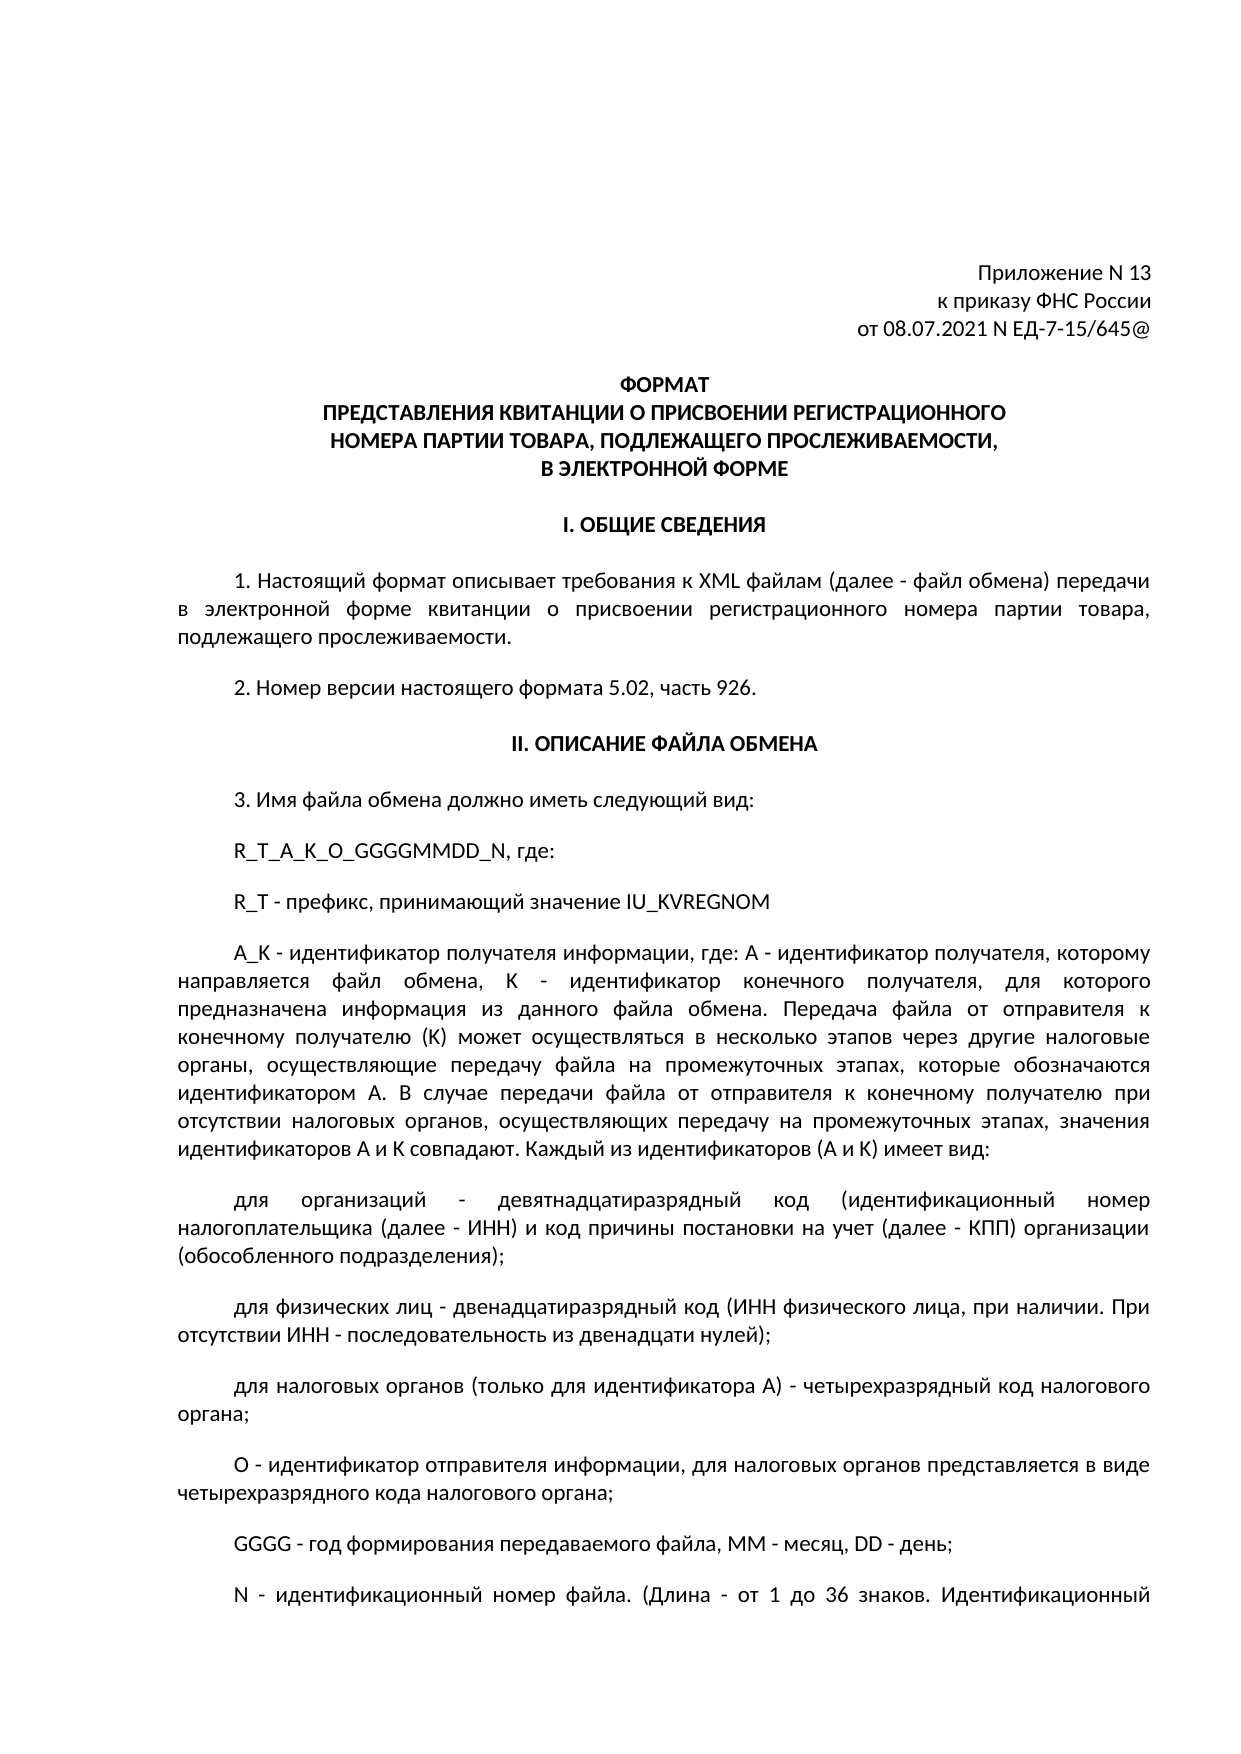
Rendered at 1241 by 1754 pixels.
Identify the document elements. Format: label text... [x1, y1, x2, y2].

text A_K - идентификатор получателя информации, где: A - идентификатор получателя, которому направляется файл обмена, K - идентификатор конечного получателя, для которого предназначена информация из данного файла обмена. Передача файла от отправителя к конечному получателю (K) может осуществляться в несколько этапов через другие налоговые органы, осуществляющие передачу файла на промежуточных этапах, которые обозначаются идентификатором A. В случае передачи файла от отправителя к конечному получателю при отсутствии налоговых органов, осуществляющих передачу на промежуточных этапах, значения идентификаторов A и K совпадают. Каждый из идентификаторов (A и K) имеет вид: [177, 938, 1152, 1162]
title НОМЕРА ПАРТИИ ТОВАРА, ПОДЛЕЖАЩЕГО ПРОСЛЕЖИВАЕМОСТИ, [177, 426, 1152, 454]
text к приказу ФНС России [177, 286, 1152, 314]
text для организаций - девятнадцатиразрядный код (идентификационный номер налогоплательщика (далее - ИНН) и код причины постановки на учет (далее - КПП) организации (обособленного подразделения); [177, 1185, 1152, 1269]
title ФОРМАТ [177, 370, 1152, 398]
text O - идентификатор отправителя информации, для налоговых органов представляется в виде четырехразрядного кода налогового органа; [177, 1450, 1152, 1506]
text для налоговых органов (только для идентификатора A) - четырехразрядный код налогового органа; [177, 1371, 1152, 1427]
title В ЭЛЕКТРОННОЙ ФОРМЕ [177, 454, 1152, 482]
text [177, 1580, 1152, 1608]
title II. ОПИСАНИЕ ФАЙЛА ОБМЕНА [177, 729, 1152, 757]
title I. ОБЩИЕ СВЕДЕНИЯ [177, 510, 1152, 538]
text 1. Настоящий формат описывает требования к XML файлам (далее - файл обмена) передачи в электронной форме квитанции о присвоении регистрационного номера партии товара, подлежащего прослеживаемости. [177, 566, 1152, 651]
text Приложение N 13 [177, 258, 1152, 286]
text GGGG - год формирования передаваемого файла, MM - месяц, DD - день; [177, 1529, 1152, 1557]
text R_T_A_K_O_GGGGMMDD_N, где: [177, 836, 1152, 864]
text 2. Номер версии настоящего формата 5.02, часть 926. [177, 673, 1152, 701]
text для физических лиц - двенадцатиразрядный код (ИНН физического лица, при наличии. При отсутствии ИНН - последовательность из двенадцати нулей); [177, 1292, 1152, 1348]
text 3. Имя файла обмена должно иметь следующий вид: [177, 786, 1152, 813]
text R_T - префикс, принимающий значение IU_KVREGNOM [177, 887, 1152, 915]
title ПРЕДСТАВЛЕНИЯ КВИТАНЦИИ О ПРИСВОЕНИИ РЕГИСТРАЦИОННОГО [177, 398, 1152, 426]
text от 08.07.2021 N ЕД-7-15/645@ [177, 314, 1152, 342]
